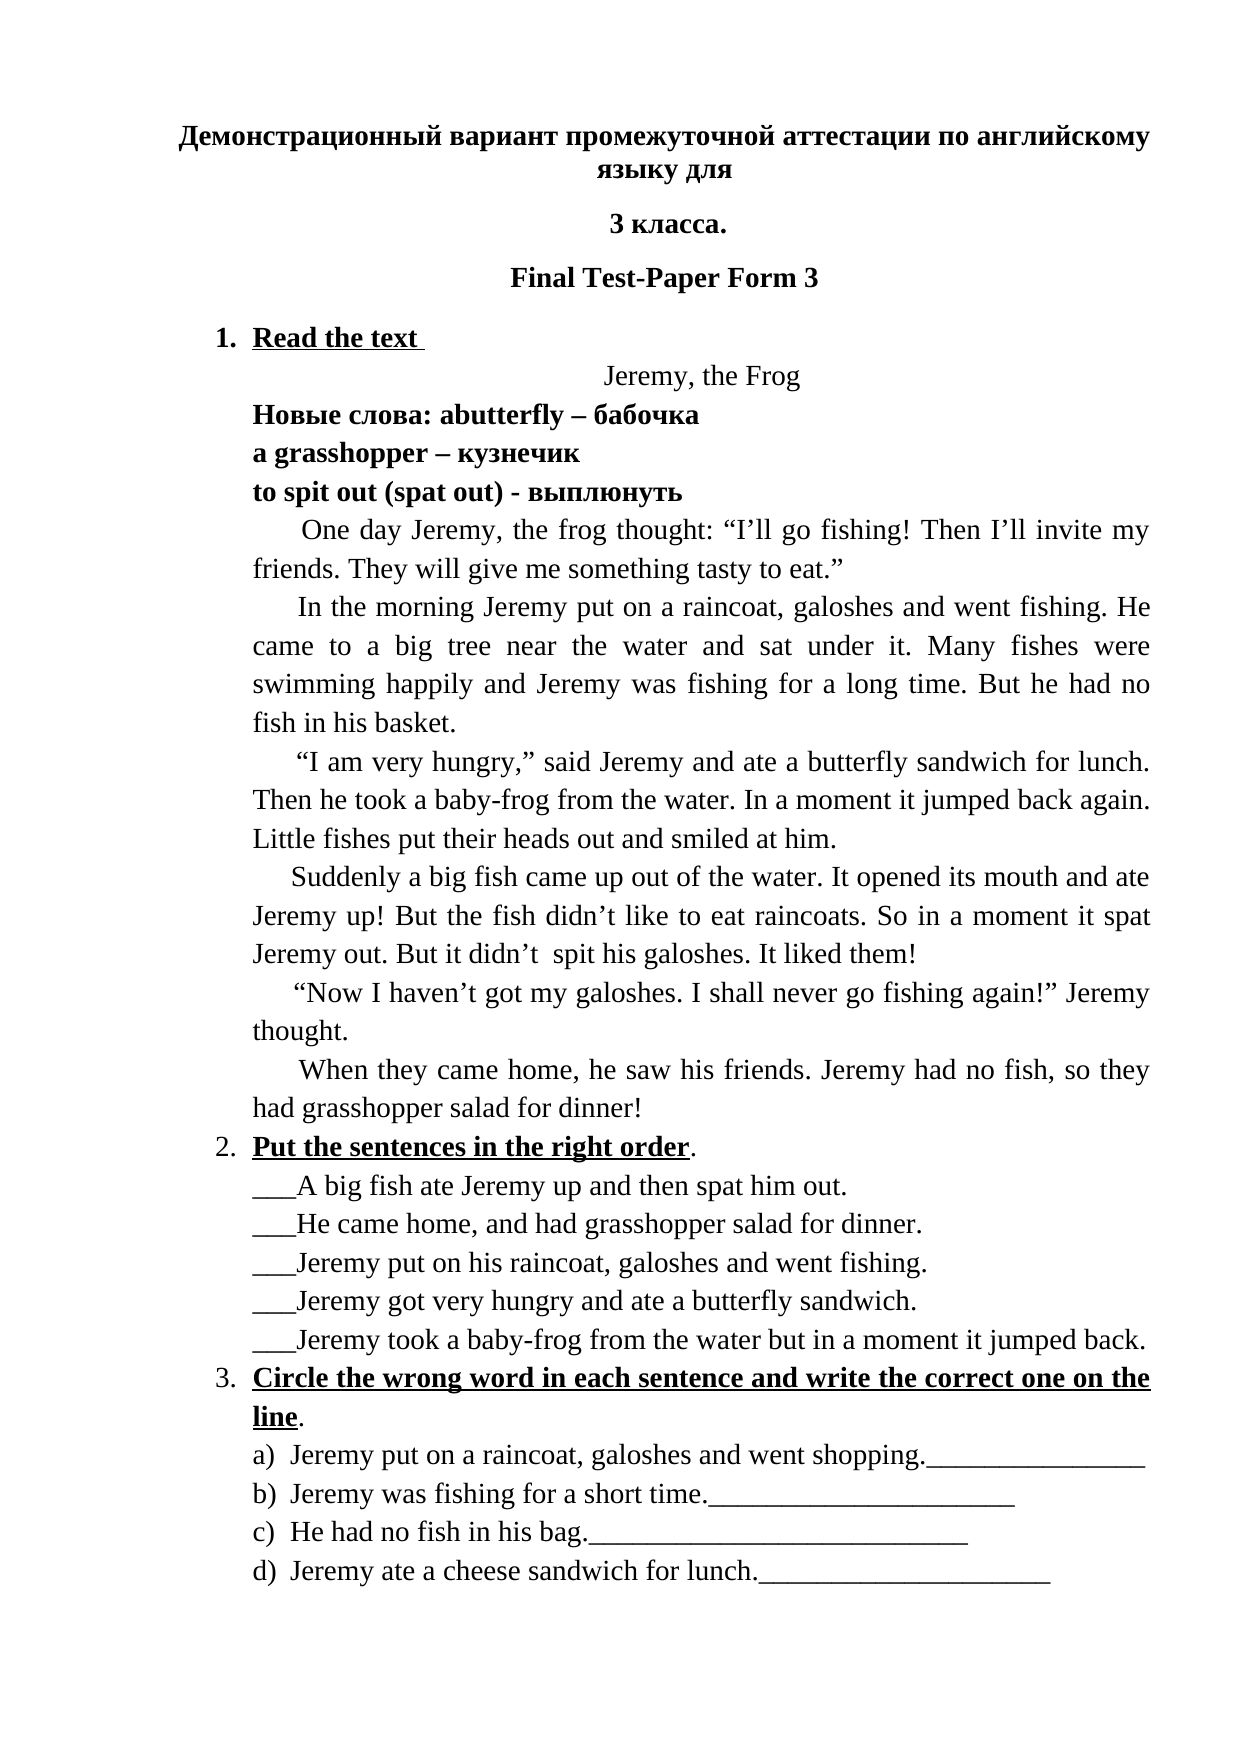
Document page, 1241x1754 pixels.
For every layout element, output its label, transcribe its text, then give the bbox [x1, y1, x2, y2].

list ___A big fish ate Jeremy up and then spat him out. [252, 1168, 1152, 1201]
list Новые слова: abutterfly – бабочка [252, 397, 1152, 430]
list ___Jeremy took a baby-frog from the water but in a moment it jumped back. [252, 1322, 1152, 1355]
list Jeremy put on a raincoat, galoshes and went shopping._______________ [252, 1437, 1152, 1471]
list ___Jeremy put on his raincoat, galoshes and went fishing. [252, 1245, 1152, 1278]
list In the morning Jeremy put on a raincoat, galoshes and went fishing. He came to a big tree near the water and sat under it. Many fishes were swimming happily and Jeremy was fishing for a long time. But he had no fish in his basket. [252, 589, 1152, 739]
list Put the sentences in the right order. [215, 1129, 1152, 1163]
text Final Test-Paper Form 3 [177, 260, 1152, 294]
list One day Jeremy, the frog thought: “I’ll go fishing! Then I’ll invite my friends. They will give me something tasty to eat.” [252, 512, 1152, 584]
list Read the text [215, 320, 1152, 353]
list to spit out (spat out) - выплюнуть [252, 474, 1152, 507]
list Jeremy, the Frog [252, 358, 1152, 392]
list Circle the wrong word in each sentence and write the correct one on the line. [215, 1360, 1152, 1432]
text Демонстрационный вариант промежуточной аттестации по английскому языку для [177, 118, 1152, 185]
list “Now I haven’t got my galoshes. I shall never go fishing again!” Jeremy thought. [252, 975, 1152, 1047]
list Jeremy ate a cheese sandwich for lunch.____________________ [252, 1553, 1152, 1587]
list Jeremy was fishing for a short time._____________________ [252, 1476, 1152, 1509]
list “I am very hungry,” said Jeremy and ate a butterfly sandwich for lunch. Then he took a baby-frog from the water. In a moment it jumped back again. Little fishes put their heads out and smiled at him. [252, 744, 1152, 854]
list ___Jeremy got very hungry and ate a butterfly sandwich. [252, 1283, 1152, 1317]
list ___He came home, and had grasshopper salad for dinner. [252, 1206, 1152, 1240]
list a grasshopper – кузнечик [252, 435, 1152, 469]
list When they came home, he saw his friends. Jeremy had no fish, so they had grasshopper salad for dinner! [252, 1052, 1152, 1124]
list Suddenly a big fish came up out of the water. It opened its mouth and ate Jeremy up! But the fish didn’t like to eat raincoats. So in a moment it spat Jeremy out. But it didn’t spit his galoshes. It liked them! [252, 859, 1152, 970]
text 3 класса. [177, 206, 1152, 239]
list He had no fish in his bag.__________________________ [252, 1514, 1152, 1548]
